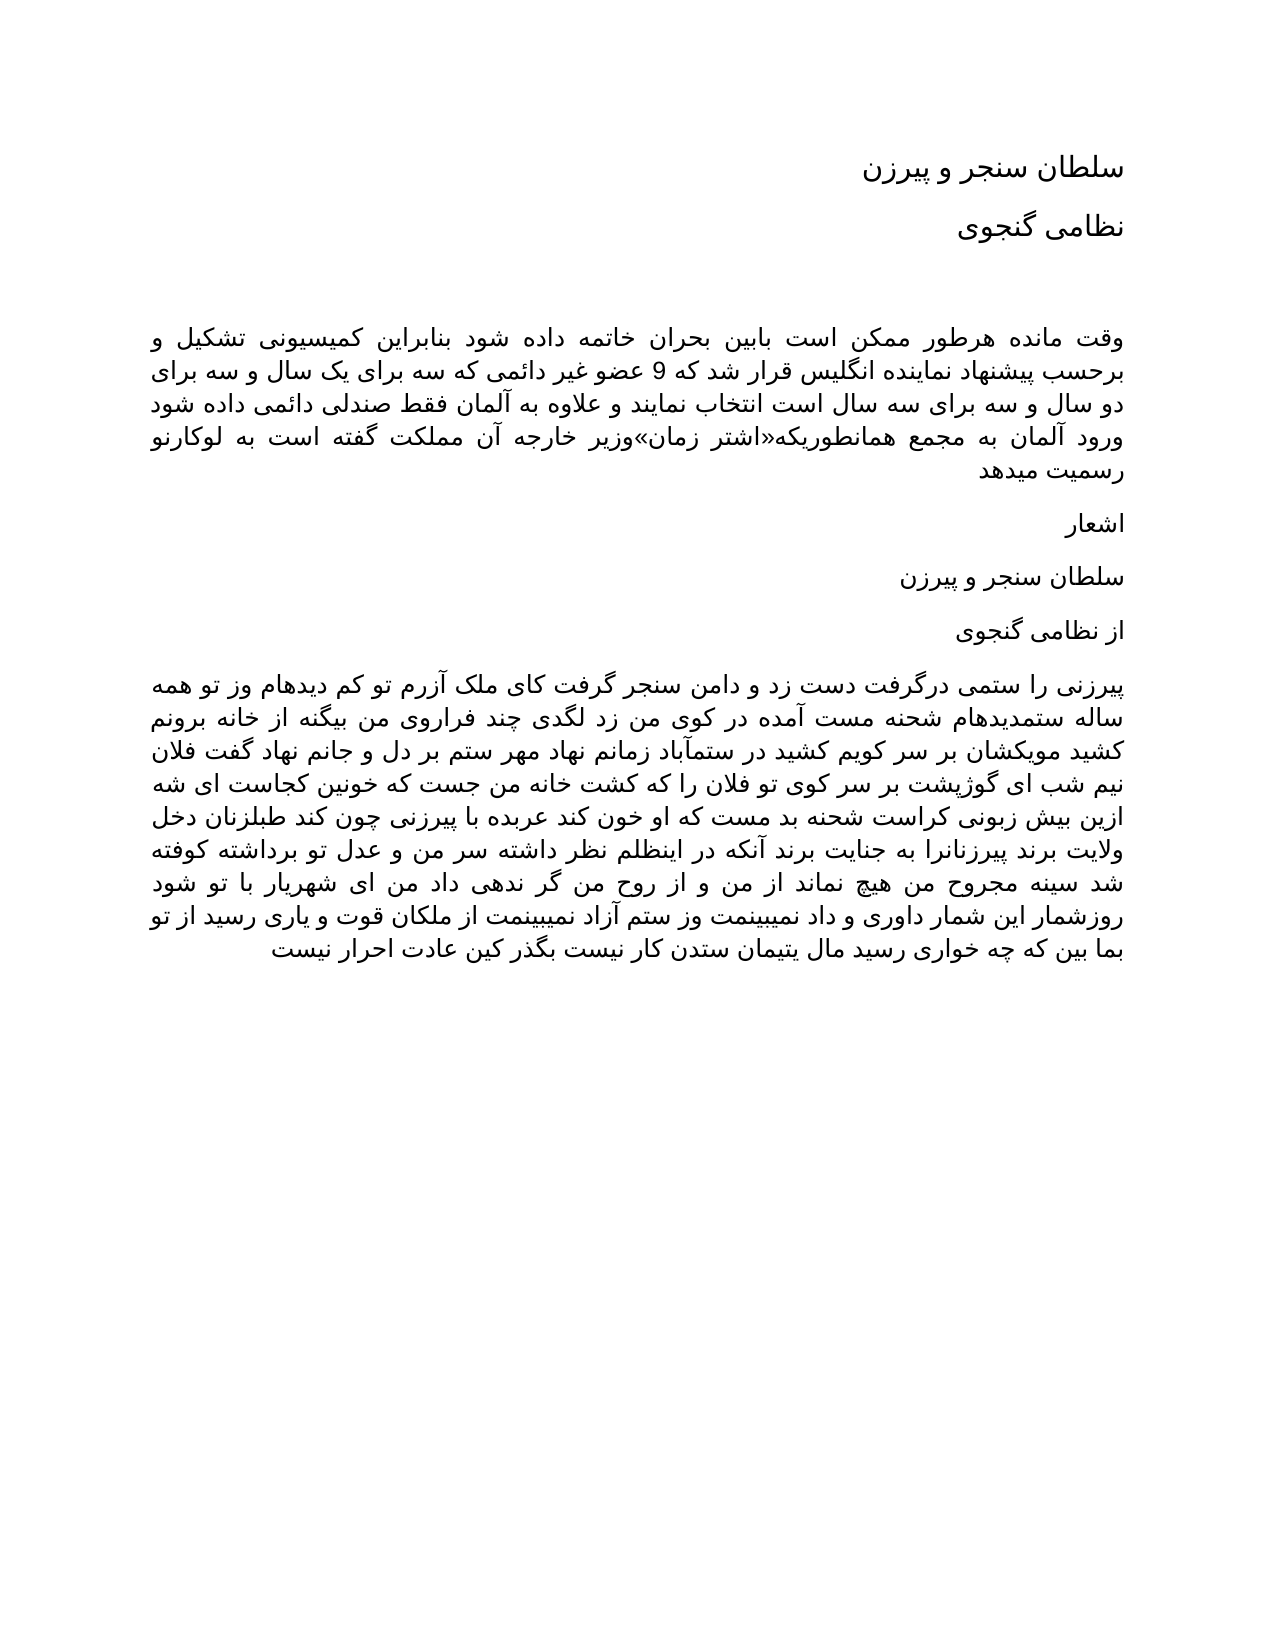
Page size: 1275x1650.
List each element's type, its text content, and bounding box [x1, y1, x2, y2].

text سلطان سنجر و پیرزن [150, 150, 1125, 183]
text وقت مانده هرطور ممکن است بابین بحران خاتمه داده شود بنابراین‏ کمیسیونی تشکیل و برحسب پیشنهاد نماینده انگلیس قرار شد که 9 عضو غیر دائمی که سه برای یک سال و سه برای دو سال و سه برای‏ سه سال است انتخاب نمایند و علاوه به آلمان فقط صندلی دائمی داده شود ورود آلمان به مجمع همانطوریکه«اشتر زمان»وزیر خارجه آن‏ مملکت گفته است به لوکارنو رسمیت میدهد [150, 323, 1125, 483]
text پیرزنی را ستمی درگرفت‏ دست زد و دامن سنجر گرفت‏ کای ملک آزرم تو کم دیده‏ام‏ وز تو همه ساله ستم‏دیده‏ام‏ شحنه مست آمده در کوی من‏ زد لگدی چند فراروی من‏ بی‏گنه از خانه برونم کشید موی‏کشان بر سر کویم کشید در ستم‏آباد زمانم نهاد مهر ستم بر دل و جانم نهاد گفت فلان نیم شب ای گوژپشت‏ بر سر کوی تو فلان را که کشت‏ خانه من جست که خونین کجاست‏ ای شه ازین بیش زبونی کراست‏ شحنه بد مست که او خون کند عربده با پیرزنی چون کند طبل‏زنان دخل ولایت برند پیرزنانرا به جنایت برند آنکه در اینظلم نظر داشته‏ سر من و عدل تو برداشته‏ کوفته شد سینه مجروح من‏ هیچ نماند از من و از روح من‏ گر ندهی داد من ای شهریار با تو شود روزشمار این شمار داوری و داد نمی‏بینمت‏ وز ستم آزاد نمی‏بینمت‏ از ملکان قوت و یاری رسید از تو بما بین که چه خواری رسید مال یتیمان ستدن کار نیست‏ بگذر کین عادت احرار نیست [150, 670, 1125, 963]
text سلطان سنجر و پیرزن [150, 562, 1125, 591]
text نظامی گنجوی [150, 209, 1125, 243]
text اشعار [150, 508, 1125, 537]
text از نظامی گنجوی [150, 616, 1125, 645]
